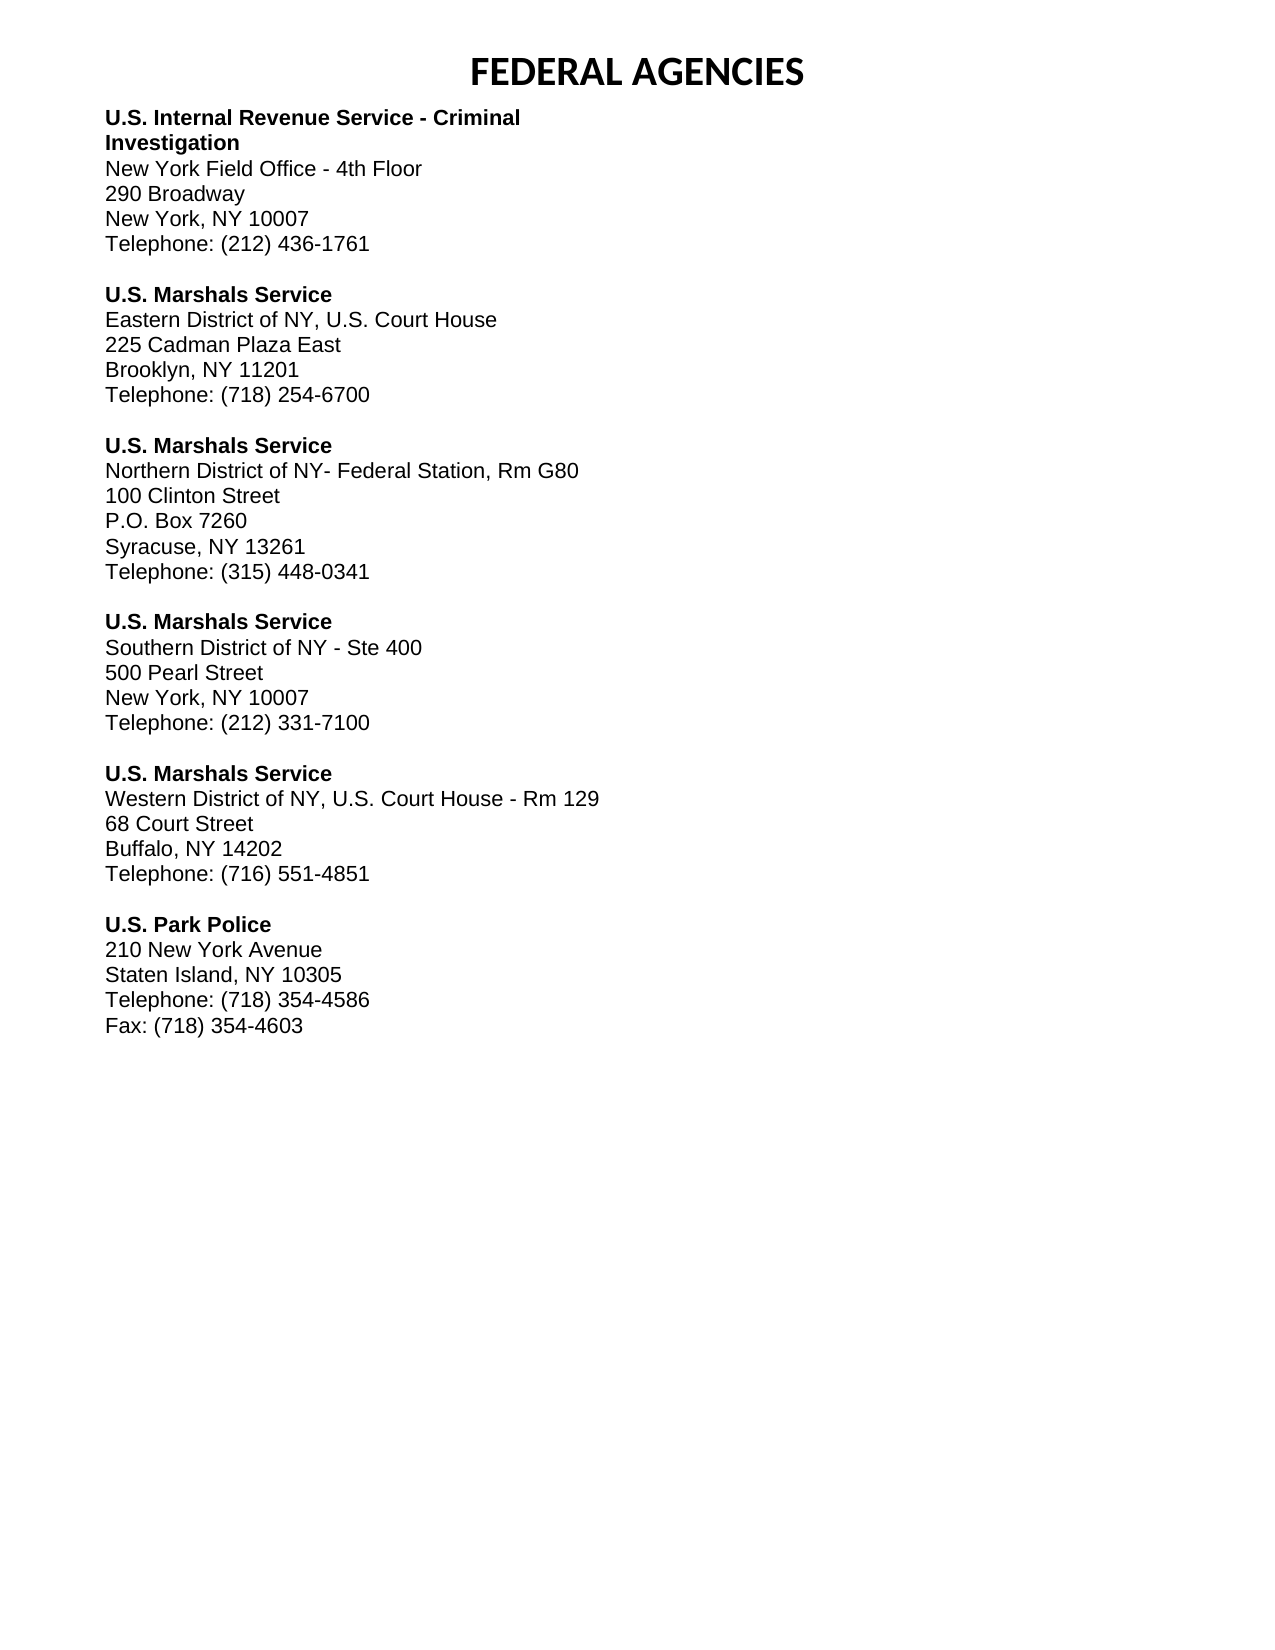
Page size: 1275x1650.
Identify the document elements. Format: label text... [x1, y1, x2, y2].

text U.S. Marshals Service Eastern District of NY, U.S. Court House 225 Cadman Plaza East Brooklyn, NY 11201 Telephone: (718) 254-6700 [105, 281, 600, 407]
text U.S. Park Police 210 New York Avenue Staten Island, NY 10305 Telephone: (718) 354-4586 Fax: (718) 354-4603 [105, 912, 600, 1038]
text U.S. Marshals Service Western District of NY, U.S. Court House - Rm 129 68 Court Street Buffalo, NY 14202 Telephone: (716) 551-4851 [105, 760, 600, 886]
text U.S. Marshals Service Southern District of NY - Ste 400 500 Pearl Street New York, NY 10007 Telephone: (212) 331-7100 [105, 609, 600, 735]
text U.S. Internal Revenue Service - Criminal Investigation New York Field Office - 4th Floor 290 Broadway New York, NY 10007 Telephone: (212) 436-1761 [105, 105, 600, 256]
text U.S. Marshals Service Northern District of NY- Federal Station, Rm G80 100 Clinton Street P.O. Box 7260 Syracuse, NY 13261 Telephone: (315) 448-0341 [105, 433, 600, 584]
